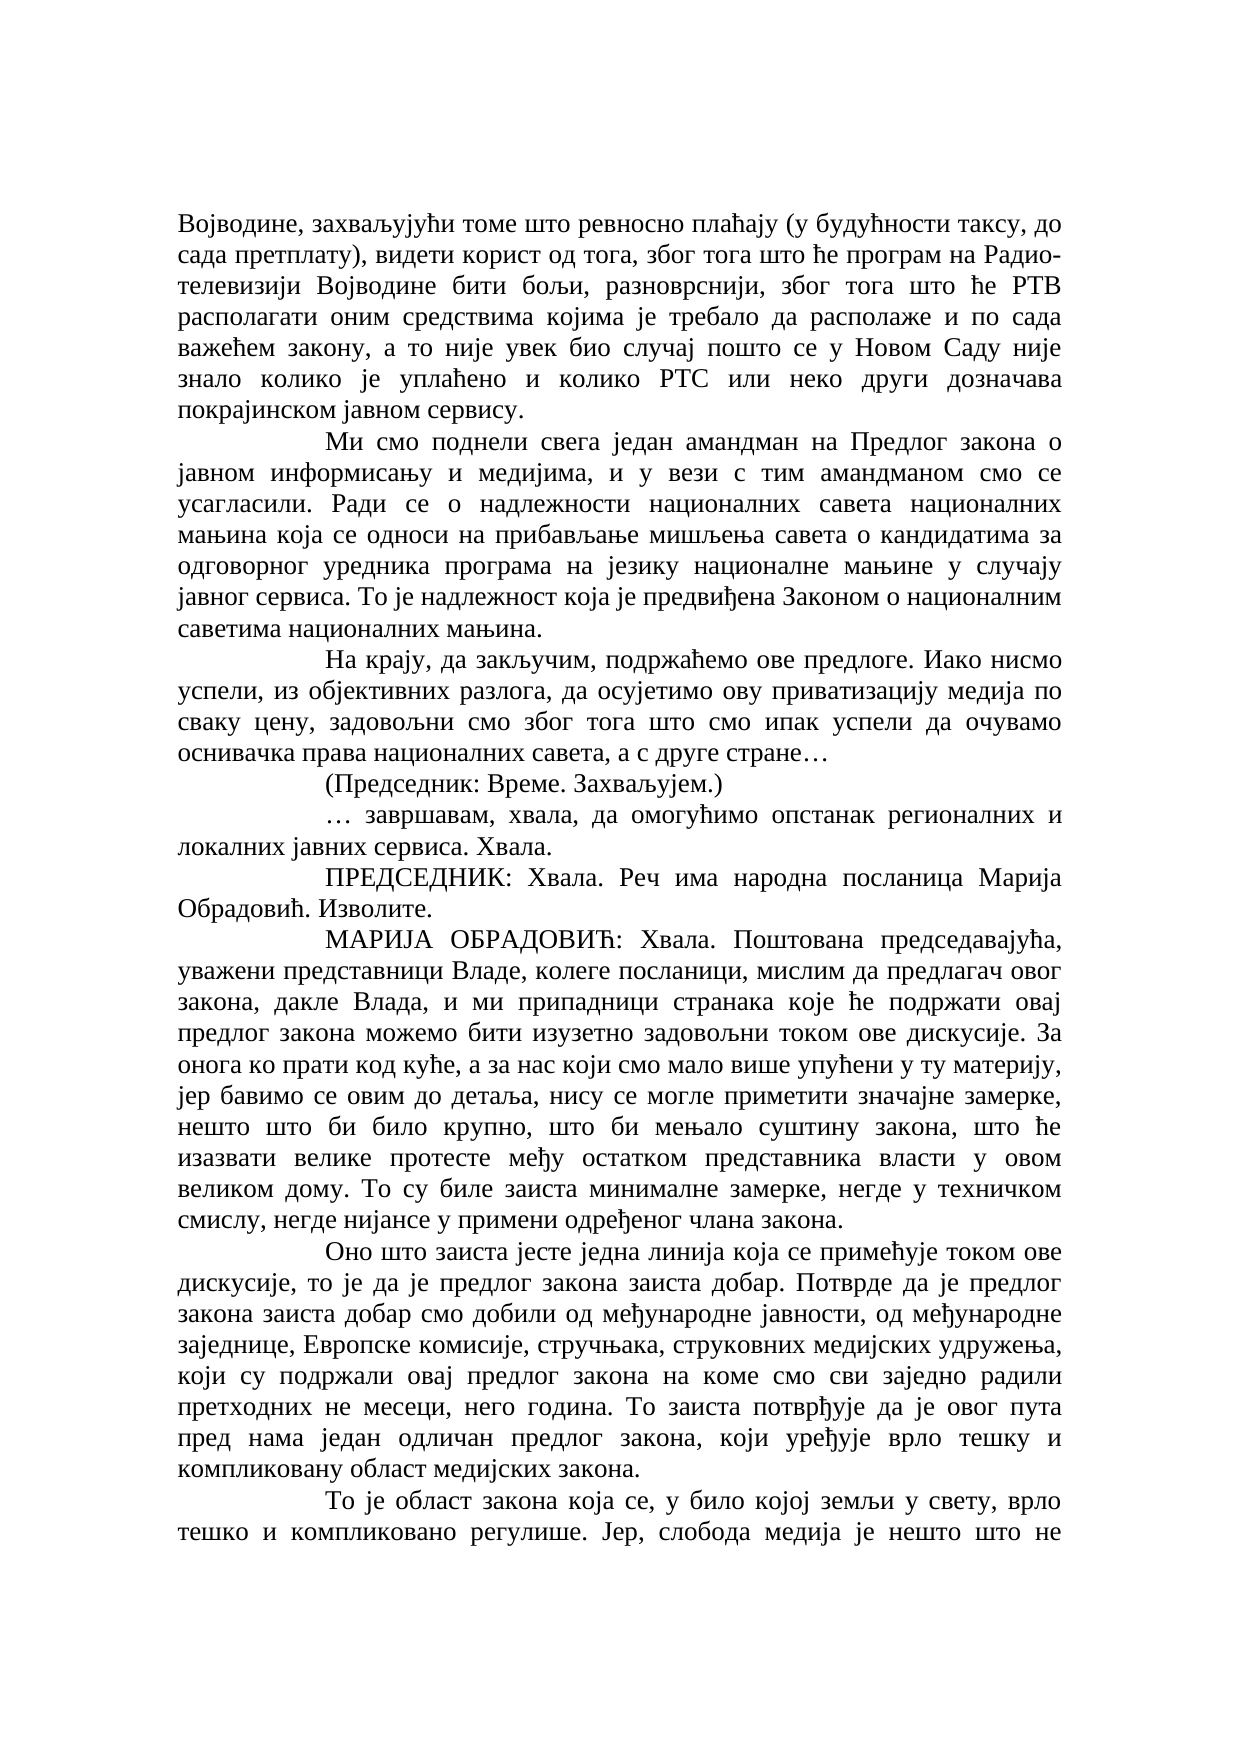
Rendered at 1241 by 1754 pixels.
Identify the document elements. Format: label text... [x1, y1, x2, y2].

text Ми смо поднели свега један амандман на Предлог закона о јавном информисању и медијима, и у вези с тим амандманом смо се усагласили. Ради се о надлежности националних савета националних мањина која се односи на прибављање мишљења савета о кандидатима за одговорног уредника програма на језику националне мањине у случају јавног сервиса. То је надлежност која је предвиђена Законом о националним саветима националних мањина. [177, 425, 1063, 643]
text На крају, да закључим, подржаћемо ове предлоге. Иако нисмо успели, из објективних разлога, да осујетимо ову приватизацију медија по сваку цену, задовољни смо због тога што смо ипак успели да очувамо оснивачка права националних савета, а с друге стране… [177, 643, 1063, 767]
text ПРЕДСЕДНИК: Хвала. Реч има народна посланица Марија Обрадовић. Изволите. [177, 861, 1063, 923]
text (Председник: Време. Захваљујем.) [177, 767, 1063, 798]
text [177, 1484, 1063, 1546]
text Оно што заиста јесте једна линија која се примећује током ове дискусије, то је да је предлог закона заиста добар. Потврде да је предлог закона заиста добар смо добили од међународне јавности, од међународне заједнице, Европске комисије, стручњака, струковних медијских удружења, који су подржали овај предлог закона на коме смо сви заједно радили претходних не месеци, него година. То заиста потврђује да је овог пута пред нама један одличан предлог закона, који уређује врло тешку и компликовану област медијских закона. [177, 1234, 1063, 1484]
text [177, 207, 1063, 425]
text МАРИЈА ОБРАДОВИЋ: Хвала. Поштована председавајућа, уважени представници Владе, колеге посланици, мислим да предлагач овог закона, дакле Влада, и ми припадници странака које ће подржати овај предлог закона можемо бити изузетно задовољни током ове дискусије. За онога ко прати код куће, а за нас који смо мало више упућени у ту материју, јер бавимо се овим до детаља, нису се могле приметити значајне замерке, нешто што би било крупно, што би мењало суштину закона, што ће изазвати велике протесте међу остатком представника власти у овом великом дому. То су биле заиста минималне замерке, негде у техничком смислу, негде нијансе у примени одређеног члана закона. [177, 923, 1063, 1234]
text … завршавам, хвала, да омогућимо опстанак регионалних и локалних јавних сервиса. Хвала. [177, 798, 1063, 861]
